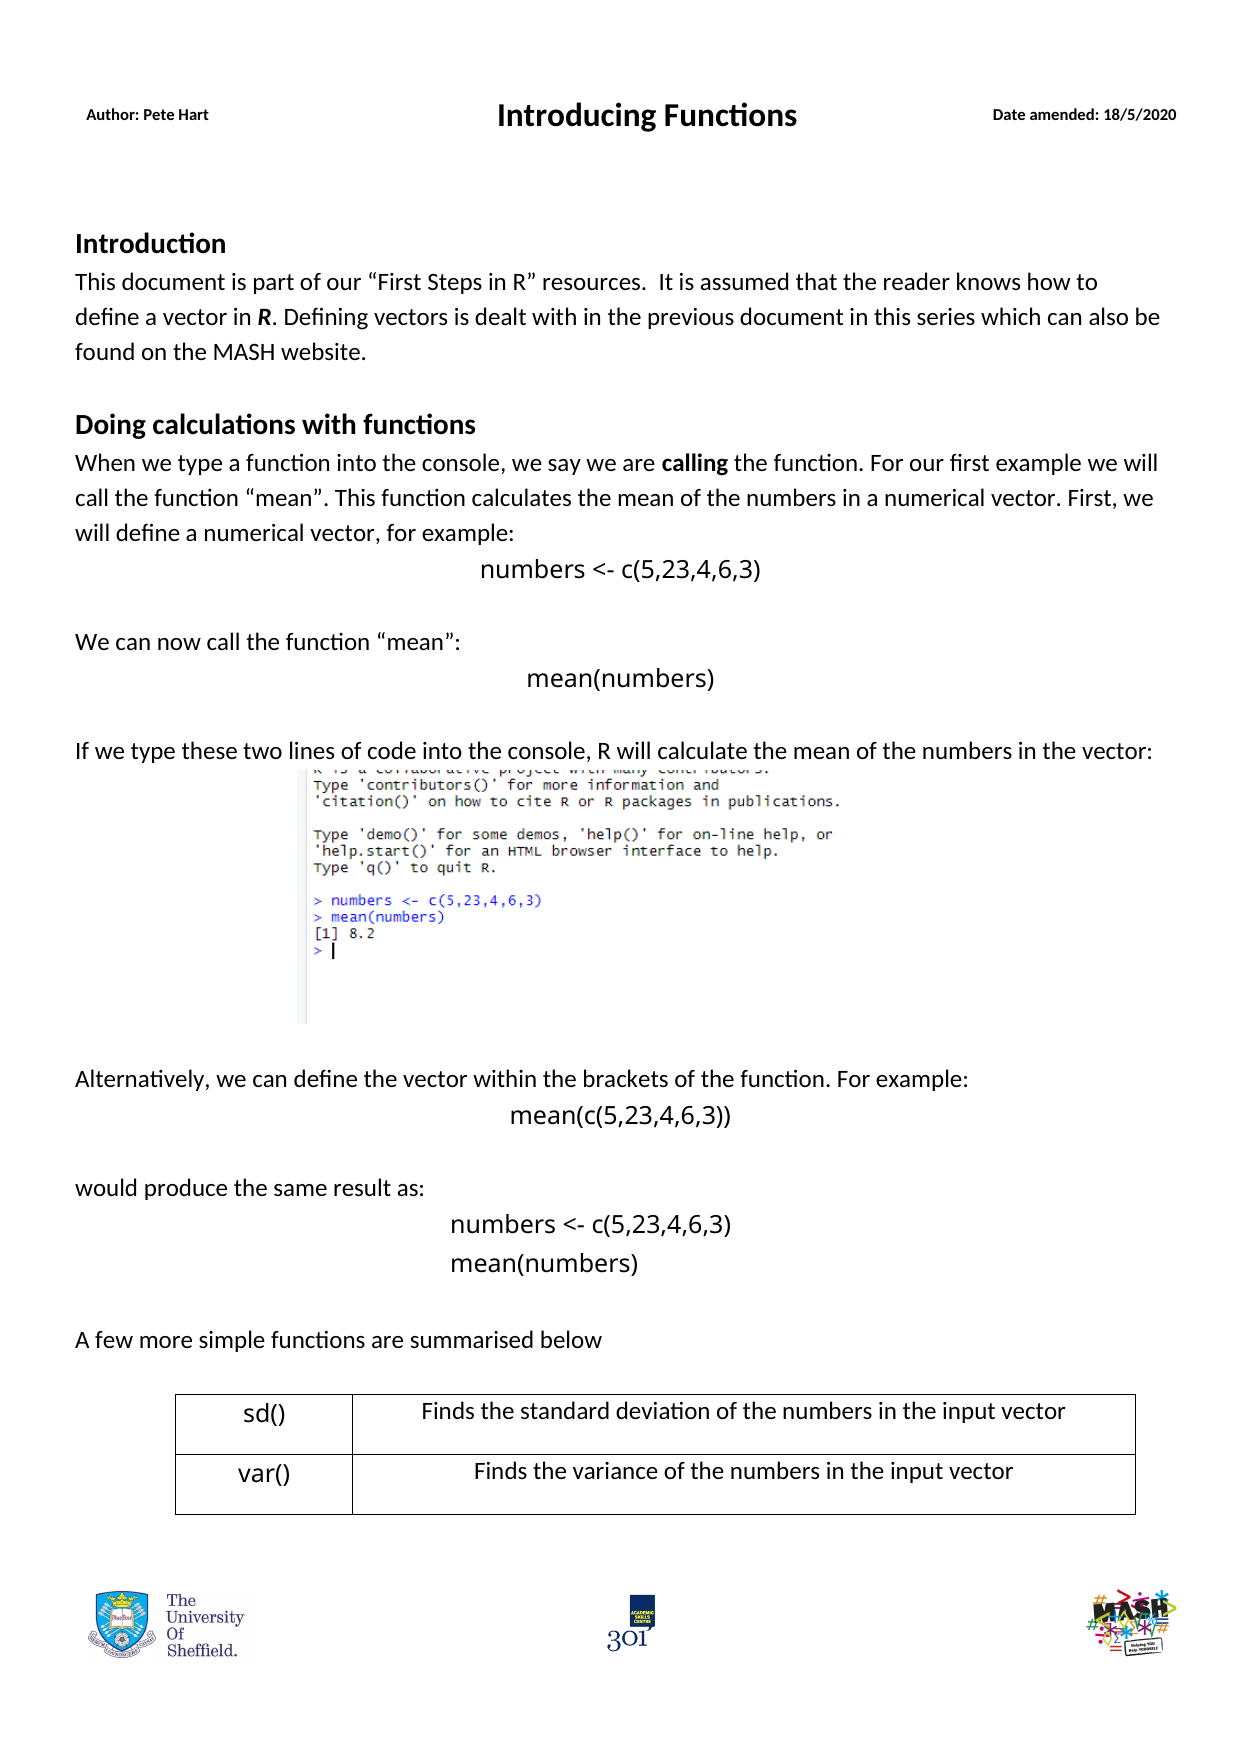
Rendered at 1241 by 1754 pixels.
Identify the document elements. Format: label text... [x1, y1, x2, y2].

text mean(numbers) [75, 661, 1165, 695]
table_header Finds the standard deviation of the numbers in the input vector [353, 1395, 1135, 1454]
picture [297, 770, 944, 1024]
text This document is part of our “First Steps in R” resources. It is assumed that the reader knows how to define a vector in R. Defining vectors is dealt with in the previous document in this series which can also be found on the MASH website. [75, 266, 1165, 366]
text If we type these two lines of code into the console, R will calculate the mean of the numbers in the vector: [75, 735, 1165, 766]
text We can now call the function “mean”: [75, 626, 1165, 656]
text Alternatively, we can define the vector within the brackets of the function. For example: [75, 1063, 1165, 1093]
picture [1085, 1589, 1177, 1657]
text numbers <- c(5,23,4,6,3) [75, 552, 1165, 586]
text numbers <- c(5,23,4,6,3) [375, 1207, 1165, 1241]
text When we type a function into the console, we say we are calling the function. For our first example we will call the function “mean”. This function calculates the mean of the numbers in a numerical vector. First, we will define a numerical vector, for example: [75, 447, 1165, 547]
text mean(numbers) [375, 1246, 1165, 1280]
picture [603, 1589, 660, 1657]
text Doing calculations with functions [75, 406, 1165, 441]
text would produce the same result as: [75, 1172, 1165, 1202]
text Introduction [75, 225, 1165, 261]
picture [86, 1589, 256, 1663]
text mean(c(5,23,4,6,3)) [75, 1098, 1165, 1132]
text A few more simple functions are summarised below [75, 1324, 1165, 1355]
table_cell Finds the variance of the numbers in the input vector [353, 1455, 1135, 1514]
table_header sd() [176, 1395, 352, 1454]
table_cell var() [176, 1455, 352, 1514]
